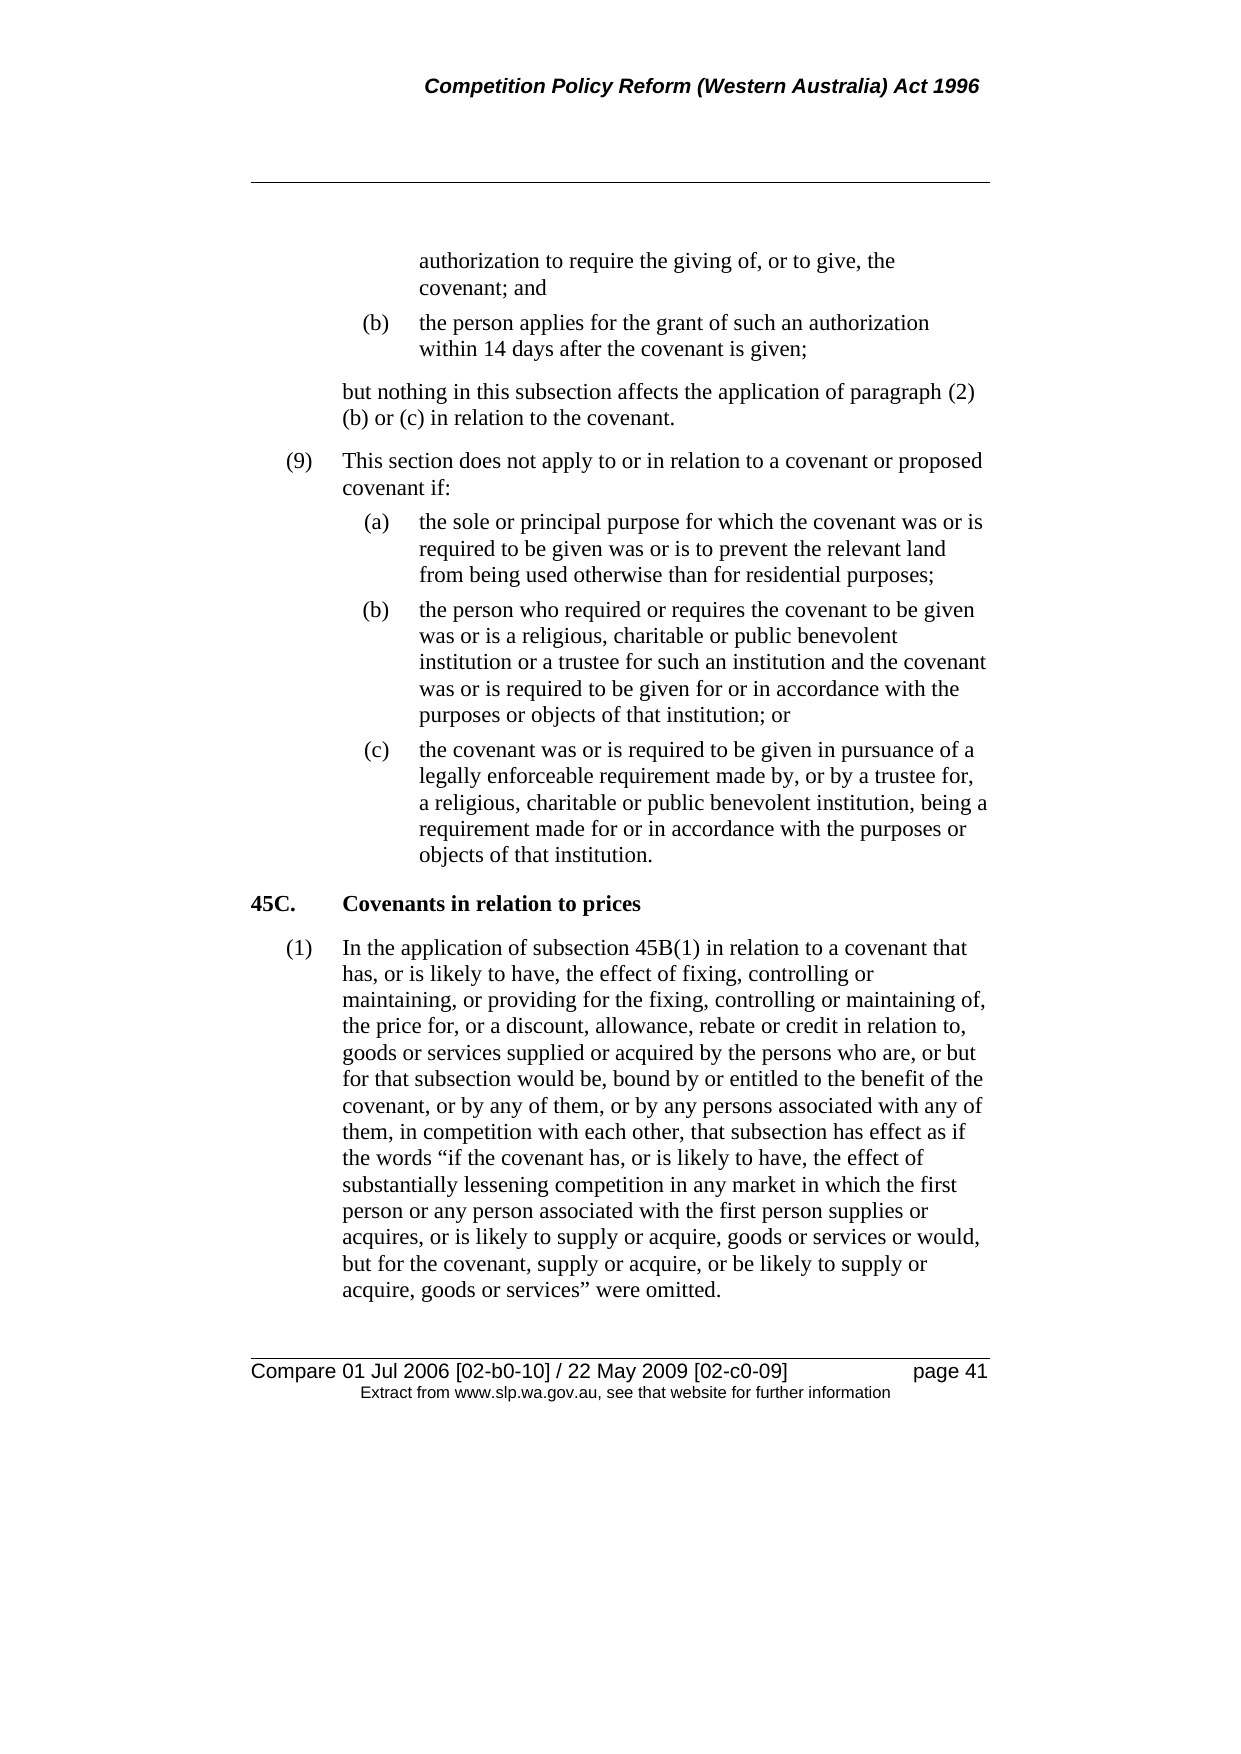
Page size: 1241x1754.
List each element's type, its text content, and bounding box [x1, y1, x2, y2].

text (b) the person who required or requires the covenant to be given was or is a religious, charitable or public benevolent institution or a trustee for such an institution and the covenant was or is required to be given for or in accordance with the purposes or objects of that institution; or [251, 596, 990, 727]
text (c) the covenant was or is required to be given in pursuance of a legally enforceable requirement made by, or by a trustee for, a religious, charitable or public benevolent institution, being a requirement made for or in accordance with the purposes or objects of that institution. [251, 736, 990, 868]
text (a) the sole or principal purpose for which the covenant was or is required to be given was or is to prevent the relevant land from being used otherwise than for residential purposes; [251, 508, 990, 587]
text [251, 247, 990, 300]
subtitle 45C. Covenants in relation to prices [251, 891, 990, 917]
text (b) the person applies for the grant of such an authorization within 14 days after the covenant is given; [251, 308, 990, 361]
text (1) In the application of subsection 45B(1) in relation to a covenant that has, or is likely to have, the effect of fixing, controlling or maintaining, or providing for the fixing, controlling or maintaining of, the price for, or a discount, allowance, rebate or credit in relation to, goods or services supplied or acquired by the persons who are, or but for that subsection would be, bound by or entitled to the benefit of the covenant, or by any of them, or by any persons associated with any of them, in competition with each other, that subsection has effect as if the words “if the covenant has, or is likely to have, the effect of substantially lessening competition in any market in which the first person or any person associated with the first person supplies or acquires, or is likely to supply or acquire, goods or services or would, but for the covenant, supply or acquire, or be likely to supply or acquire, goods or services” were omitted. [251, 933, 990, 1302]
text but nothing in this subsection affects the application of paragraph (2)(b) or (c) in relation to the covenant. [251, 378, 990, 431]
text (9) This section does not apply to or in relation to a covenant or proposed covenant if: [251, 447, 990, 500]
